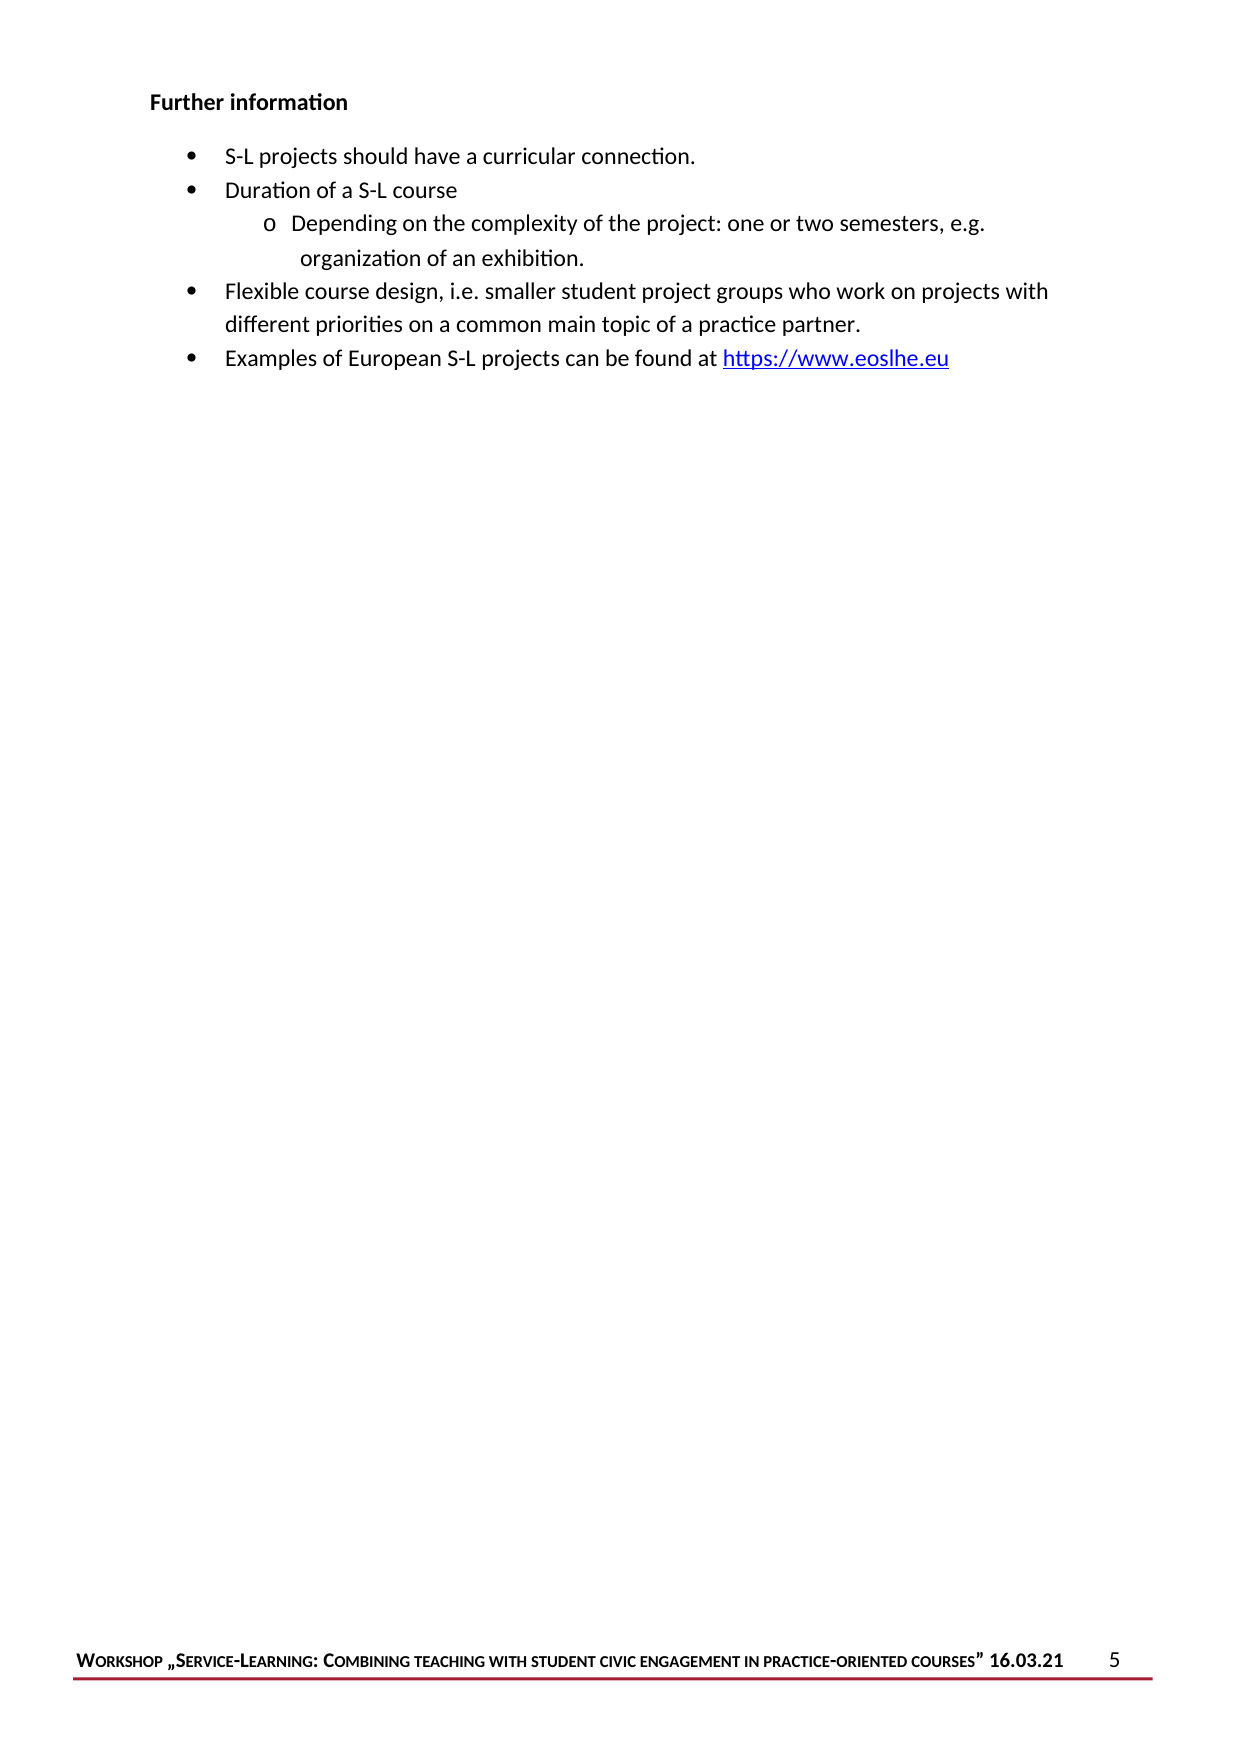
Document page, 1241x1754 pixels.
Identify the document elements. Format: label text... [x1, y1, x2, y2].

list S-L projects should have a curricular connection. [187, 141, 1165, 170]
list Duration of a S-L course [187, 175, 1165, 204]
list Examples of European S-L projects can be found at https://www.eoslhe.eu [187, 343, 1165, 372]
subtitle Further information [150, 87, 1165, 116]
text o Depending on the complexity of the project: one or two semesters, e.g. organization of an exhibition. [262, 208, 1067, 272]
list Flexible course design, i.e. smaller student project groups who work on projects with different priorities on a common main topic of a practice partner. [187, 276, 1050, 338]
